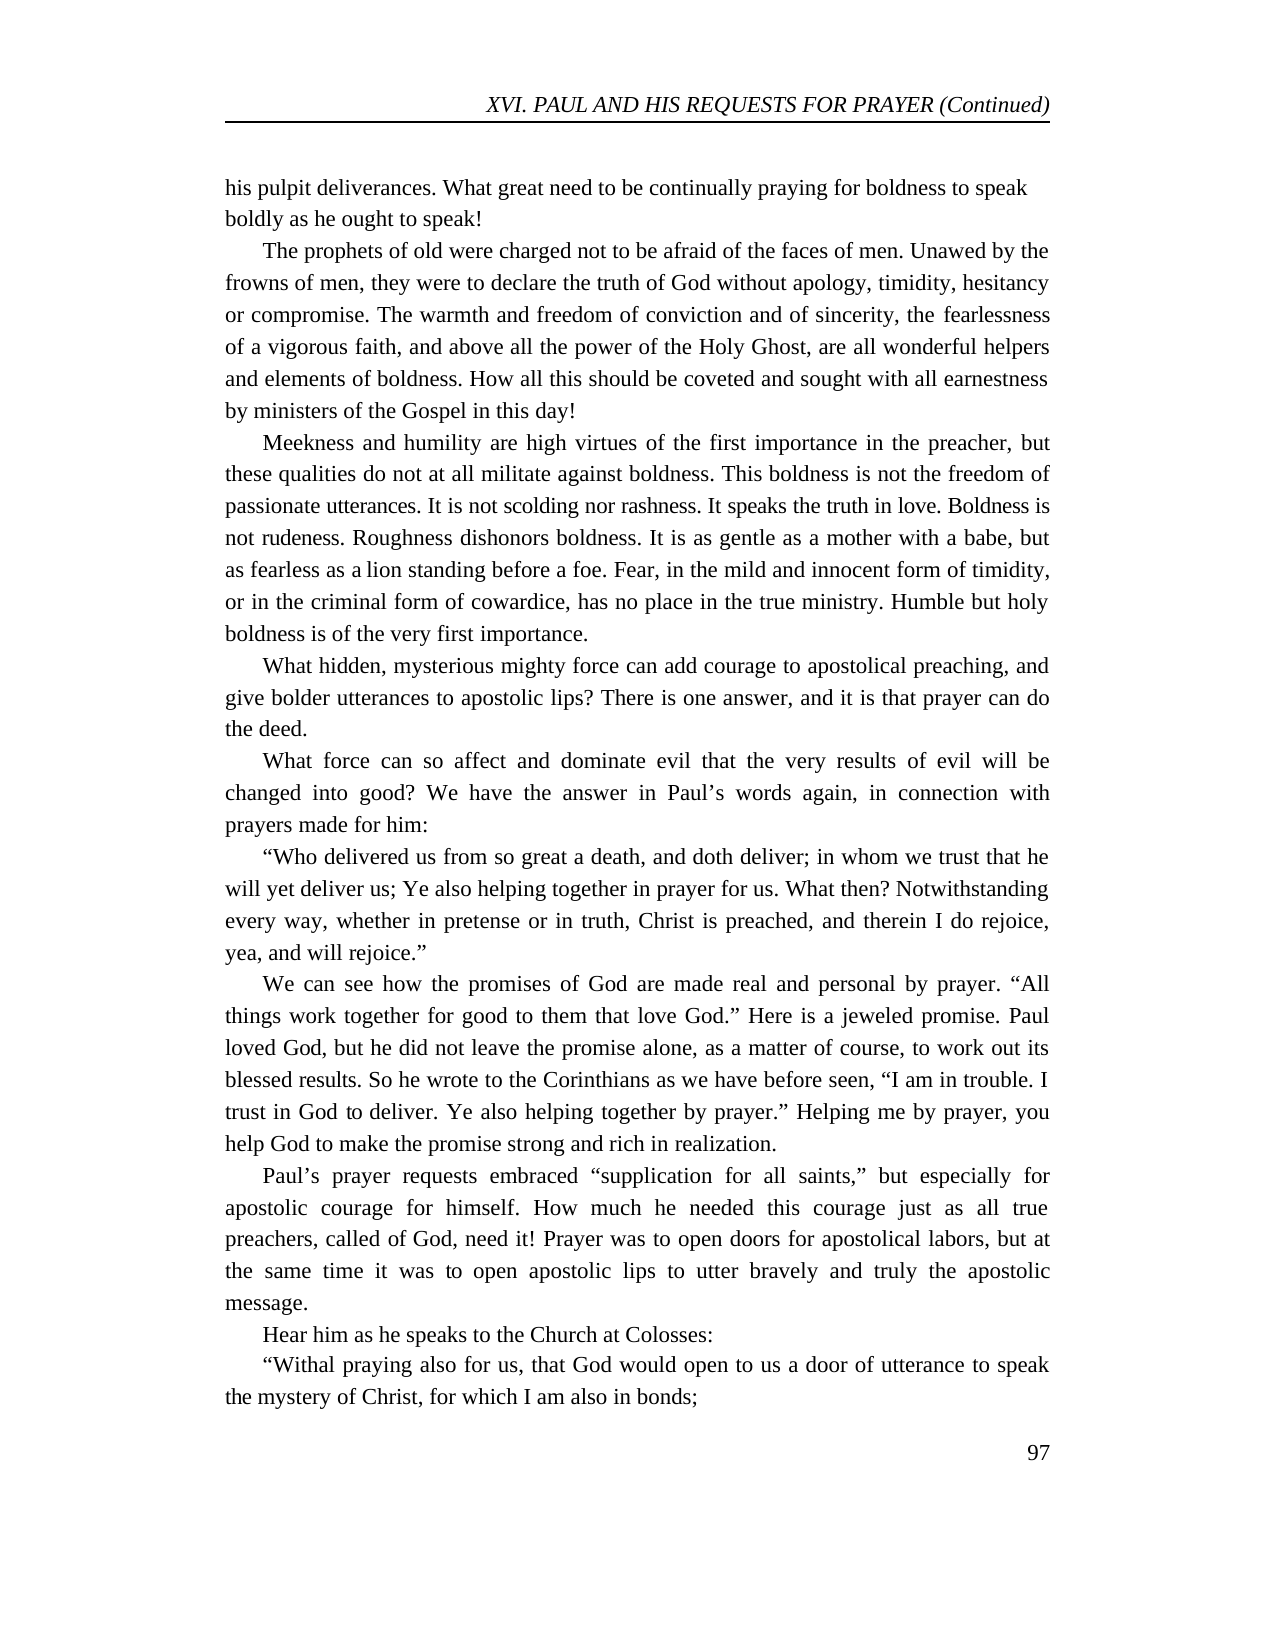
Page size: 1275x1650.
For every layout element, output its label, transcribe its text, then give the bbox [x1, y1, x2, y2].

text The prophets of old were charged not to be afraid of the faces of men. Unawed by the frowns of men, they were to declare the truth of God without apology, timidity, hesitancy or compromise. The warmth and freedom of conviction and of sincerity, the fearlessness of a vigorous faith, and above all the power of the Holy Ghost, are all wonderful helpers and elements of boldness. How all this should be coveted and sought with all earnestness by ministers of the Gospel in this day! [225, 237, 1050, 423]
text “Who delivered us from so great a death, and doth deliver; in whom we trust that he will yet deliver us; Ye also helping together in prayer for us. What then? Notwithstanding every way, whether in pretense or in truth, Christ is preached, and therein I do rejoice, yea, and will rejoice.” [225, 843, 1050, 965]
text We can see how the promises of God are made real and personal by prayer. “All things work together for good to them that love God.” Here is a jeweled promise. Paul loved God, but he did not leave the promise alone, as a matter of course, to work out its blessed results. So he wrote to the Corinthians as we have before seen, “I am in trouble. I trust in God to deliver. Ye also helping together by prayer.” Helping me by prayer, you help God to make the promise strong and rich in realization. [225, 971, 1050, 1156]
text “Withal praying also for us, that God would open to us a door of utterance to speak the mystery of Christ, for which I am also in bonds; [225, 1351, 1050, 1409]
text What hidden, mysterious mighty force can add courage to apostolical preaching, and give bolder utterances to apostolic lips? There is one answer, and it is that prayer can do the deed. [225, 652, 1050, 742]
text his pulpit deliverances. What great need to be continually praying for boldness to speak boldly as he ought to speak! [225, 174, 1058, 232]
text Meekness and humility are high virtues of the first importance in the preacher, but these qualities do not at all militate against boldness. This boldness is not the freedom of passionate utterances. It is not scolding nor rashness. It speaks the truth in love. Boldness is not rudeness. Roughness dishonors boldness. It is as gentle as a mother with a babe, but as fearless as a lion standing before a foe. Fear, in the mild and innocent form of timidity, or in the criminal form of cowardice, has no place in the true ministry. Humble but holy boldness is of the very first importance. [225, 429, 1050, 646]
text Hear him as he speaks to the Church at Colosses: [262, 1321, 1096, 1347]
text What force can so affect and dominate evil that the very results of evil will be changed into good? We have the answer in Paul’s words again, in connection with prayers made for him: [225, 747, 1050, 837]
text Paul’s prayer requests embraced “supplication for all saints,” but especially for apostolic courage for himself. How much he needed this courage just as all true preachers, called of God, need it! Prayer was to open doors for apostolical labors, but at the same time it was to open apostolic lips to utter bravely and truly the apostolic message. [225, 1162, 1050, 1316]
